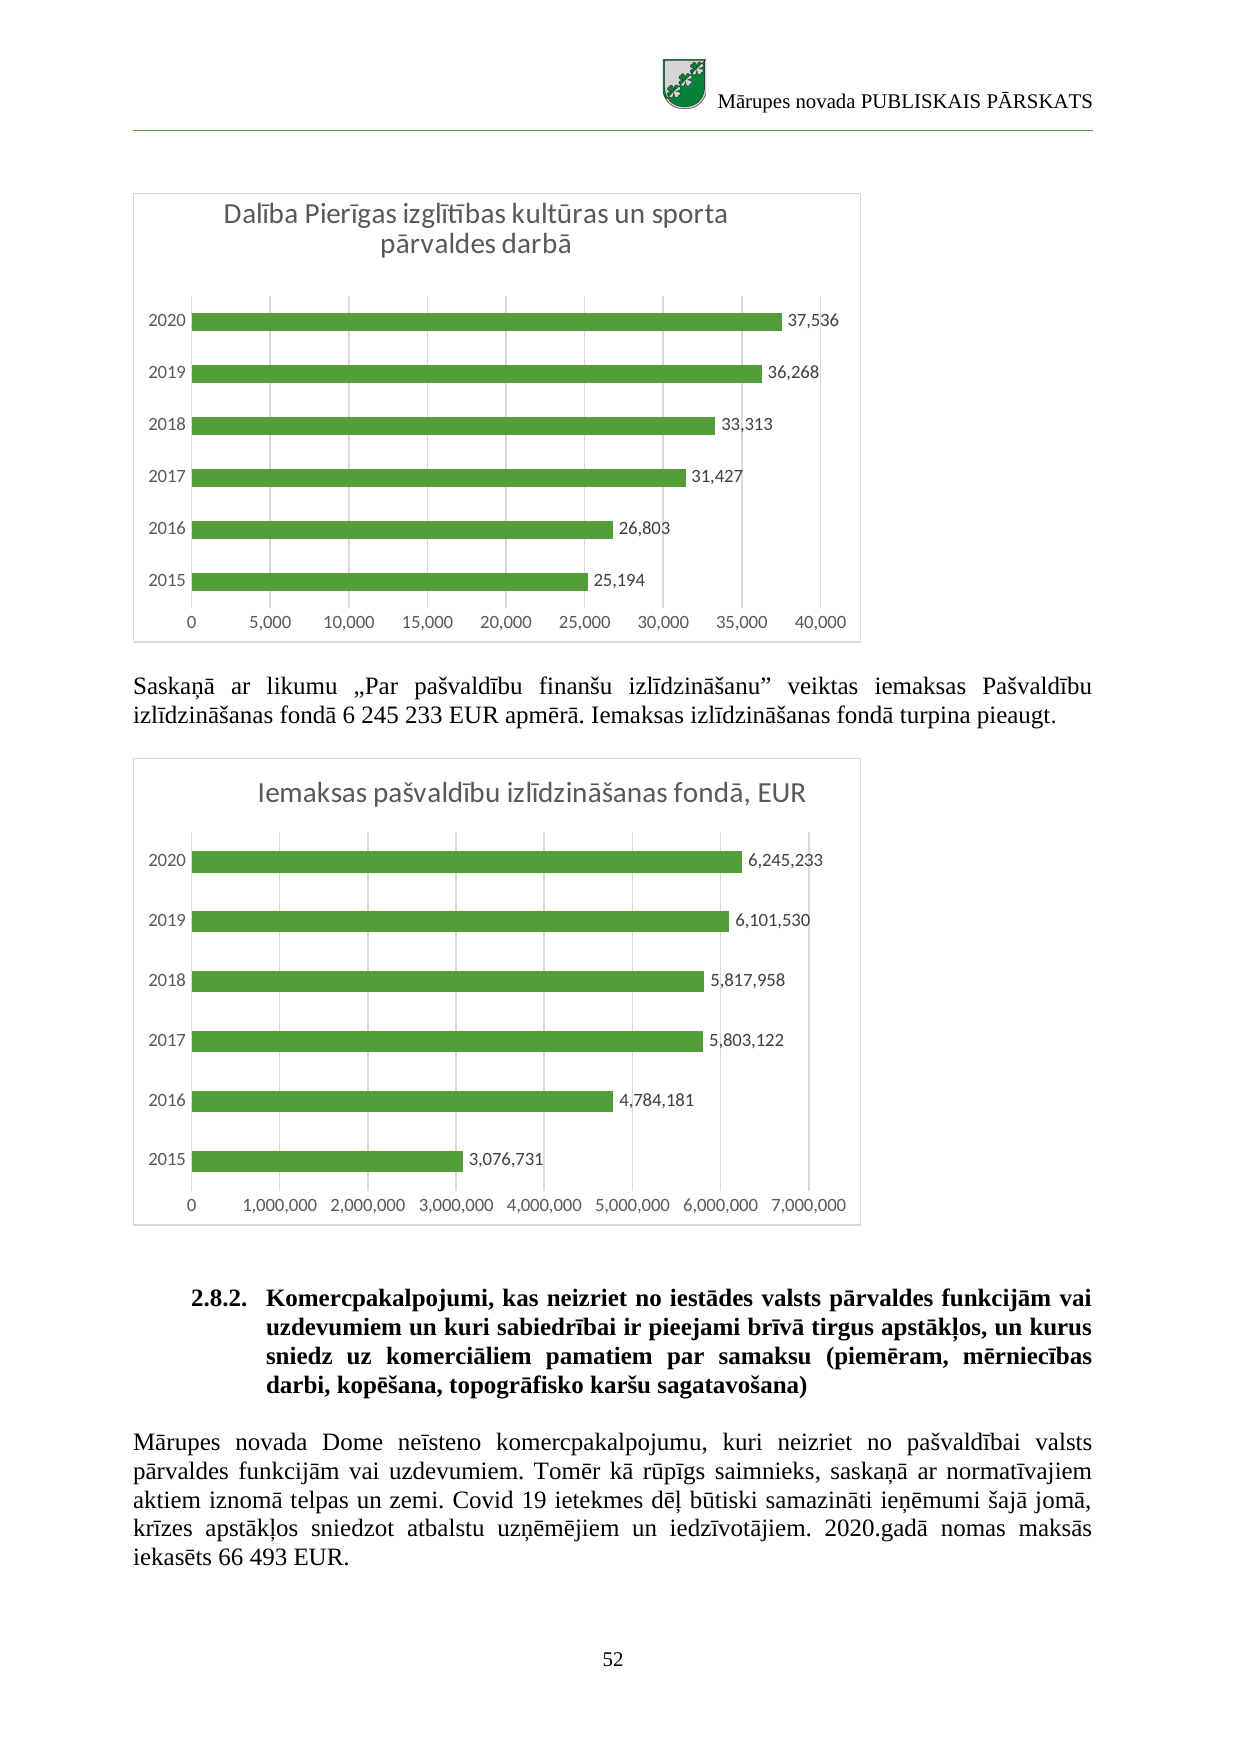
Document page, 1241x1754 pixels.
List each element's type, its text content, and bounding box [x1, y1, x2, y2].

text Mārupes novada Dome neīsteno komercpakalpojumu, kuri neizriet no pašvaldībai valsts pārvaldes funkcijām vai uzdevumiem. Tomēr kā rūpīgs saimnieks, saskaņā ar normatīvajiem aktiem iznomā telpas un zemi. Covid 19 ietekmes dēļ būtiski samazināti ieņēmumi šajā jomā, krīzes apstākļos sniedzot atbalstu uzņēmējiem un iedzīvotājiem. 2020.gadā nomas maksās iekasēts 66 493 EUR. [133, 1427, 1093, 1571]
text Saskaņā ar likumu „Par pašvaldību finanšu izlīdzināšanu” veiktas iemaksas Pašvaldību izlīdzināšanas fondā 6 245 233 EUR apmērā. Iemaksas izlīdzināšanas fondā turpina pieaugt. [133, 671, 1093, 729]
subtitle Komercpakalpojumi, kas neizriet no iestādes valsts pārvaldes funkcijām vai uzdevumiem un kuri sabiedrībai ir pieejami brīvā tirgus apstākļos, un kurus sniedz uz komerciāliem pamatiem par samaksu (piemēram, mērniecības darbi, kopēšana, topogrāfisko karšu sagatavošana) [191, 1283, 1093, 1398]
picture [662, 59, 707, 109]
